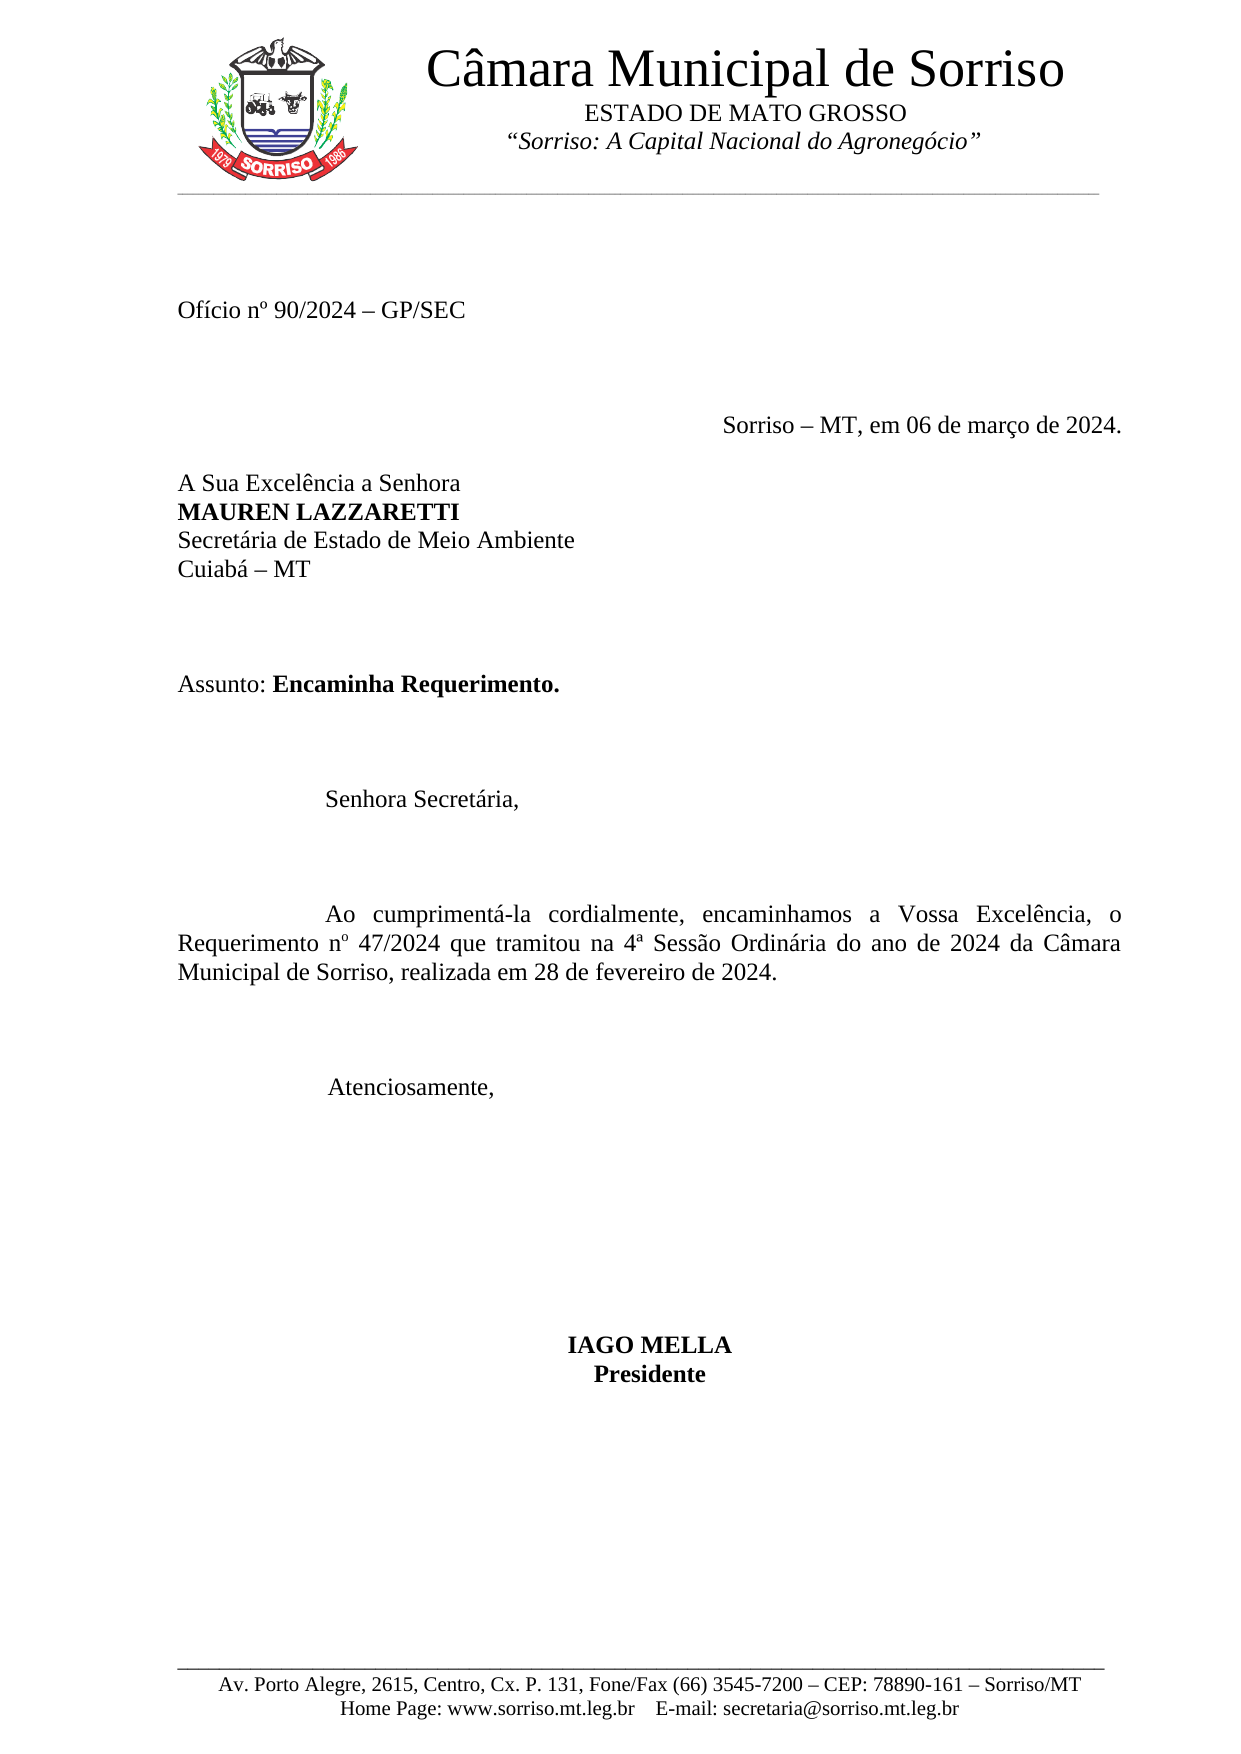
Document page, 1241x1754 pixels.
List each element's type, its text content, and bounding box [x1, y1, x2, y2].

text Senhora Secretária, [177, 784, 1122, 813]
text Sorriso – MT, em 06 de março de 2024. [177, 410, 1122, 439]
text Secretária de Estado de Meio Ambiente [177, 525, 1122, 554]
text IAGO MELLA [177, 1330, 1122, 1359]
text MAUREN LAZZARETTI [177, 497, 1122, 525]
text Presidente [177, 1359, 1122, 1388]
text Atenciosamente, [177, 1072, 1122, 1100]
text Assunto: Encaminha Requerimento. [177, 669, 1122, 698]
text A Sua Excelência a Senhora [177, 468, 1122, 497]
text Cuiabá – MT [177, 554, 1122, 583]
text Ofício nº 90/2024 – GP/SEC [177, 295, 1122, 324]
text Ao cumprimentá-la cordialmente, encaminhamos a Vossa Excelência, o Requerimento no 47/2024 que tramitou na 4ª Sessão Ordinária do ano de 2024 da Câmara Municipal de Sorriso, realizada em 28 de fevereiro de 2024. [177, 899, 1122, 985]
